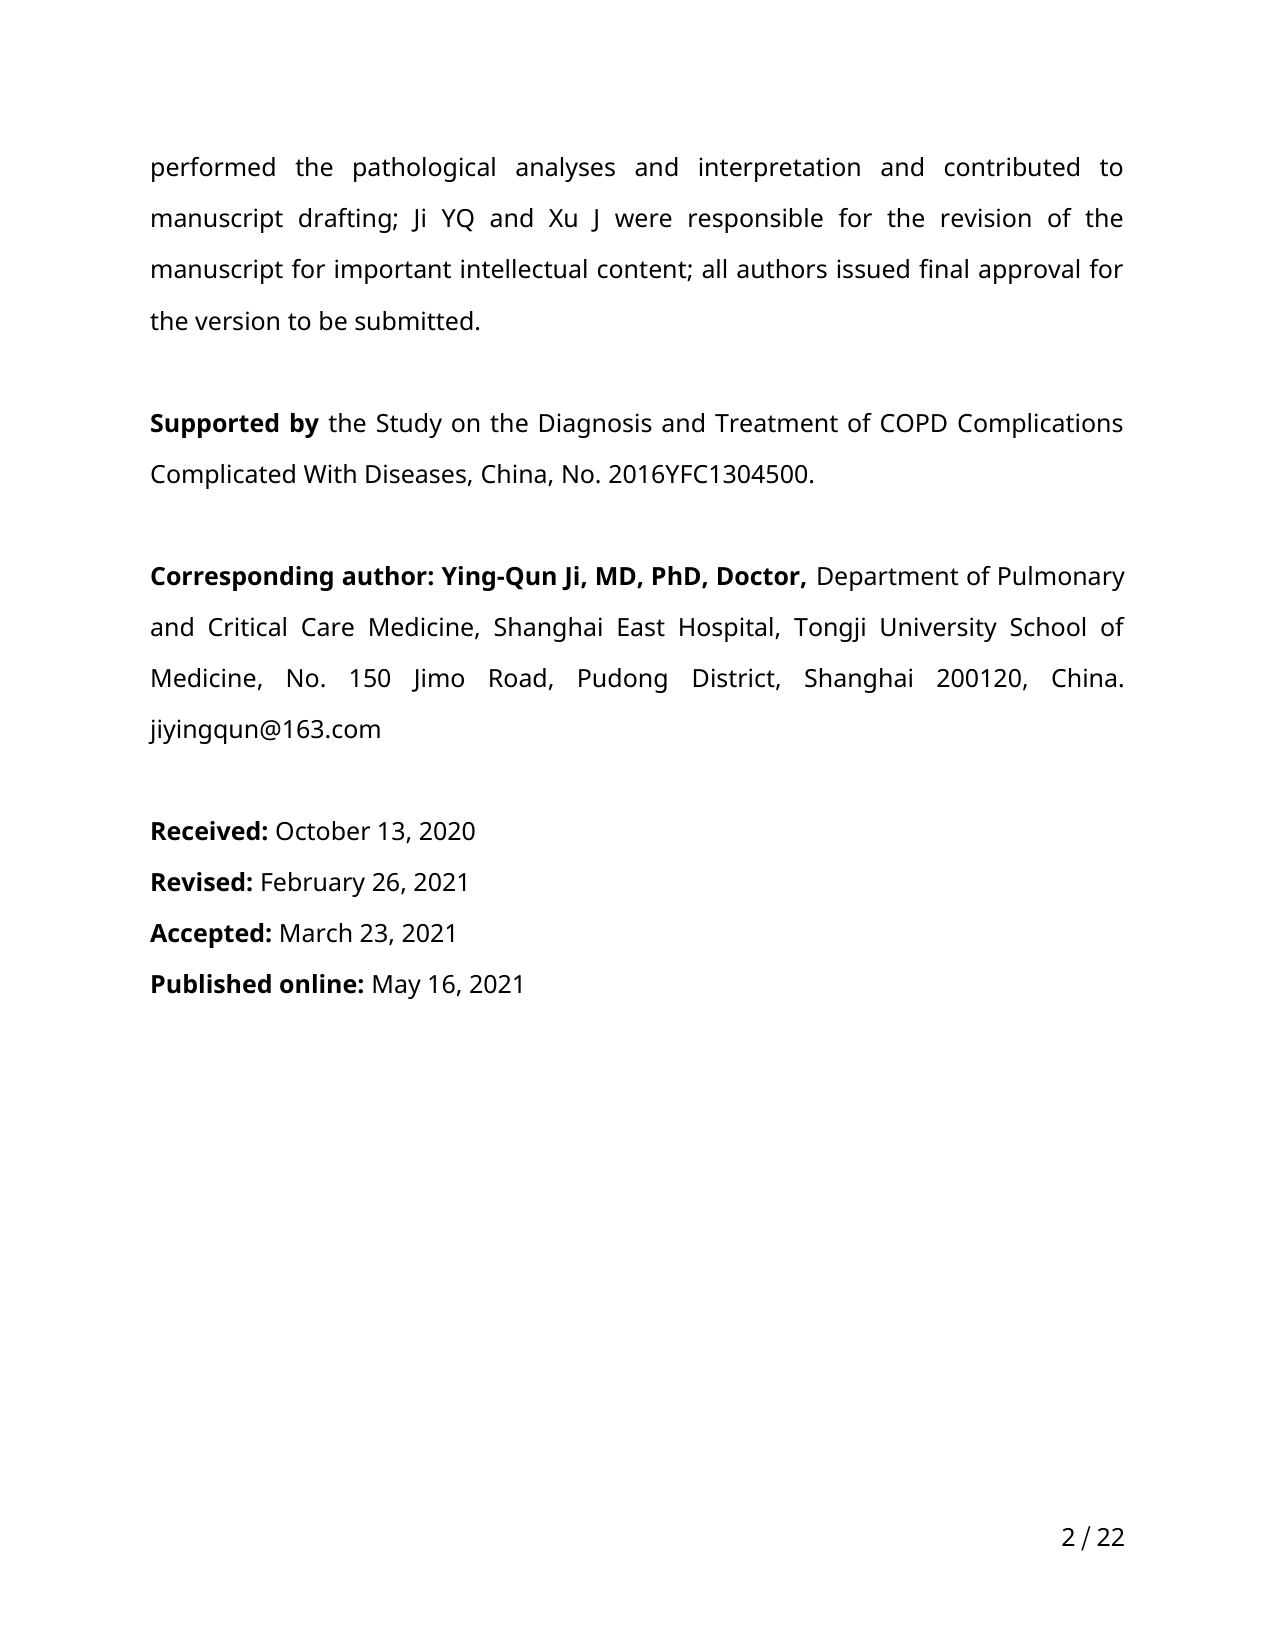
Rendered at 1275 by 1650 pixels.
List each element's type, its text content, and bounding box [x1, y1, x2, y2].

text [150, 150, 1125, 337]
text Corresponding author: Ying-Qun Ji, MD, PhD, Doctor, Department of Pulmonary and Critical Care Medicine, Shanghai East Hospital, Tongji University School of Medicine, No. 150 Jimo Road, Pudong District, Shanghai 200120, China. jiyingqun@163.com [150, 558, 1125, 746]
text Received: October 13, 2020 [150, 813, 1125, 848]
text Published online: May 16, 2021 [150, 967, 1125, 1001]
text Accepted: March 23, 2021 [150, 916, 1125, 950]
text Revised: February 26, 2021 [150, 864, 1125, 899]
text Supported by the Study on the Diagnosis and Treatment of COPD Complications Complicated With Diseases, China, No. 2016YFC1304500. [150, 405, 1125, 490]
